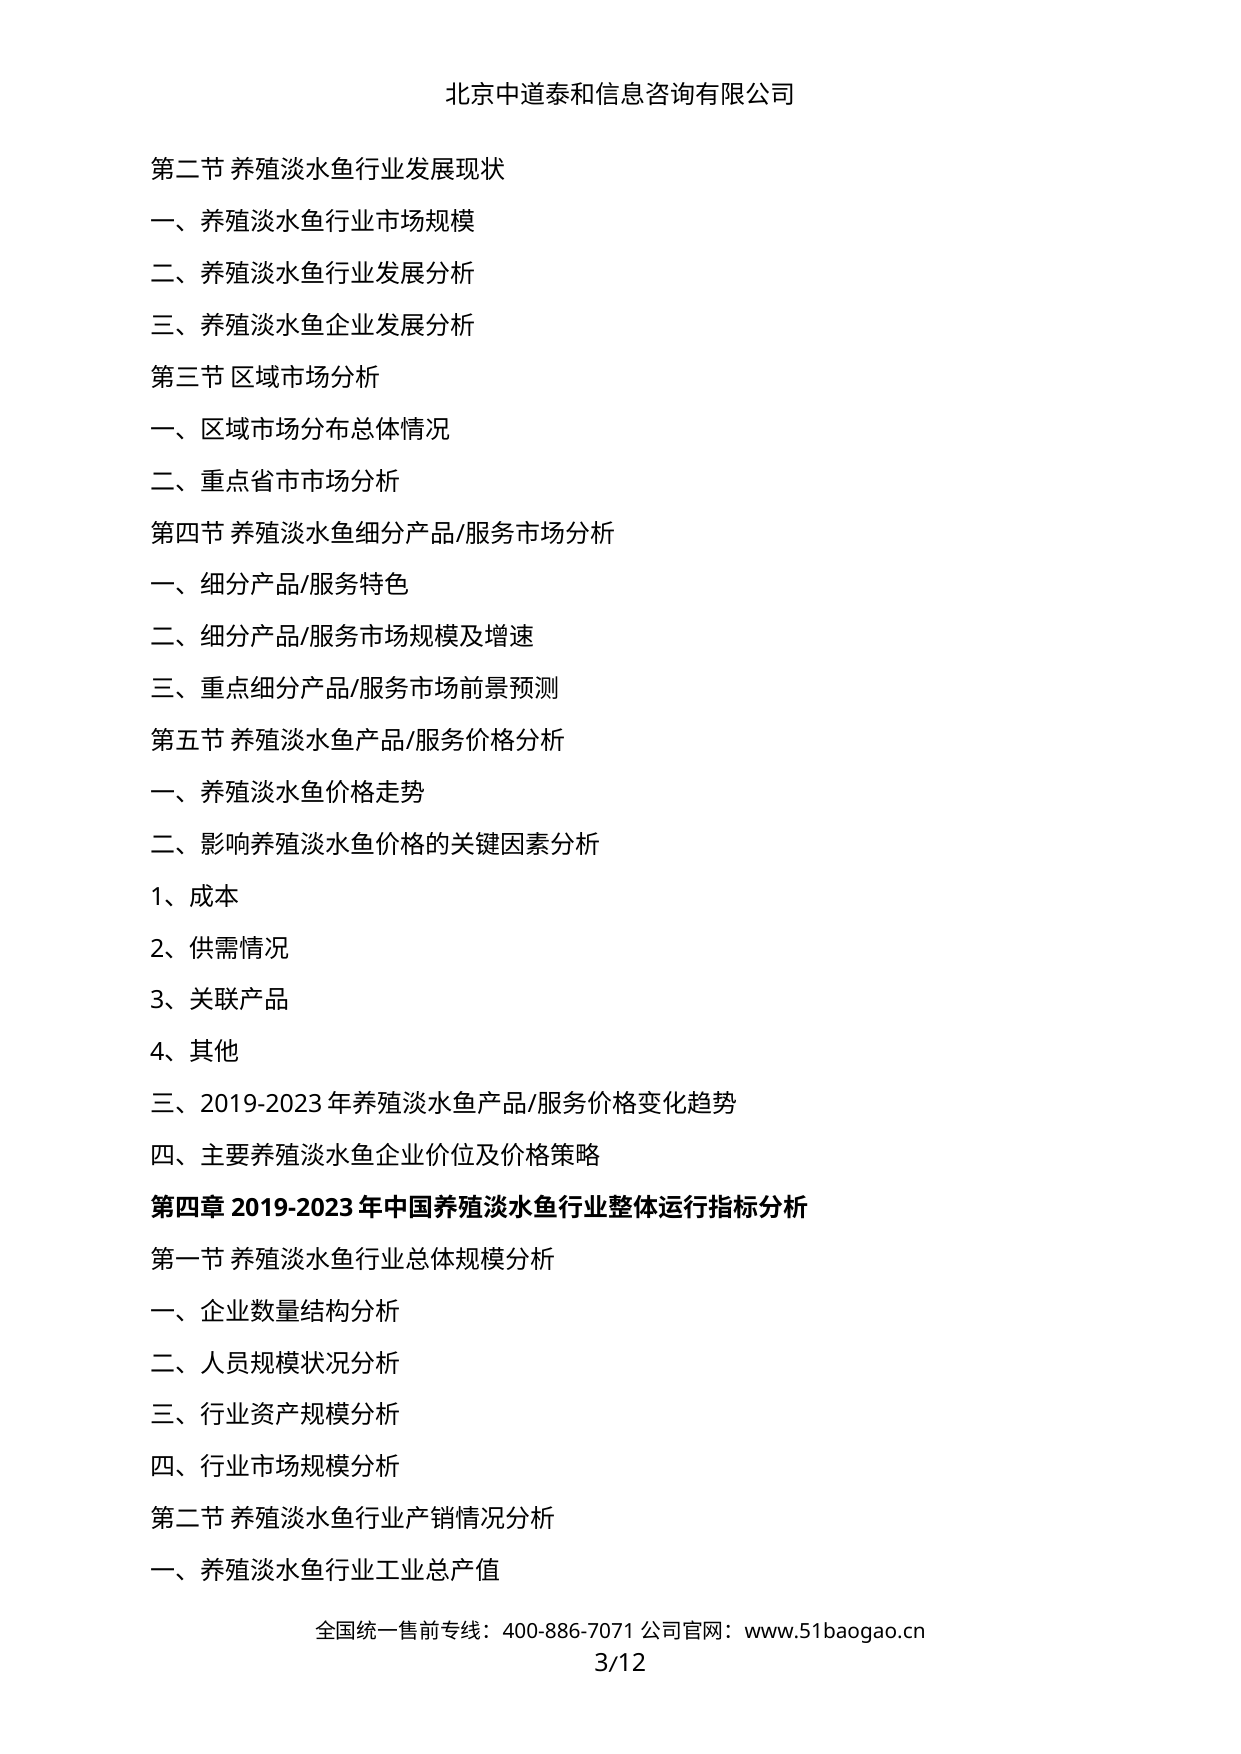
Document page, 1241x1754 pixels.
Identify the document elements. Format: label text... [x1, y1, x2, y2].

text 第二节 养殖淡水鱼行业产销情况分析 [150, 1499, 1090, 1535]
text 一、细分产品/服务特色 [150, 565, 1090, 601]
text 第四章 2019-2023年中国养殖淡水鱼行业整体运行指标分析 [150, 1187, 1090, 1224]
text 二、细分产品/服务市场规模及增速 [150, 617, 1090, 653]
text 第五节 养殖淡水鱼产品/服务价格分析 [150, 721, 1090, 757]
text 一、养殖淡水鱼行业市场规模 [150, 202, 1090, 238]
text 二、人员规模状况分析 [150, 1343, 1090, 1379]
text 二、影响养殖淡水鱼价格的关键因素分析 [150, 824, 1090, 861]
text 二、重点省市市场分析 [150, 461, 1090, 497]
text 一、区域市场分布总体情况 [150, 409, 1090, 446]
text 三、行业资产规模分析 [150, 1395, 1090, 1431]
text 3、关联产品 [150, 980, 1090, 1016]
text 1、成本 [150, 876, 1090, 912]
text 三、重点细分产品/服务市场前景预测 [150, 669, 1090, 705]
text 四、主要养殖淡水鱼企业价位及价格策略 [150, 1136, 1090, 1172]
text 四、行业市场规模分析 [150, 1447, 1090, 1483]
text 第三节 区域市场分析 [150, 357, 1090, 394]
text 第四节 养殖淡水鱼细分产品/服务市场分析 [150, 513, 1090, 549]
text 第一节 养殖淡水鱼行业总体规模分析 [150, 1239, 1090, 1276]
text 2、供需情况 [150, 928, 1090, 964]
text 4、其他 [150, 1032, 1090, 1068]
text 二、养殖淡水鱼行业发展分析 [150, 254, 1090, 290]
text 三、养殖淡水鱼企业发展分析 [150, 306, 1090, 342]
text 第二节 养殖淡水鱼行业发展现状 [150, 150, 1090, 186]
text 一、企业数量结构分析 [150, 1291, 1090, 1327]
text 三、2019-2023年养殖淡水鱼产品/服务价格变化趋势 [150, 1084, 1090, 1120]
text 一、养殖淡水鱼行业工业总产值 [150, 1551, 1090, 1587]
text 一、养殖淡水鱼价格走势 [150, 772, 1090, 809]
